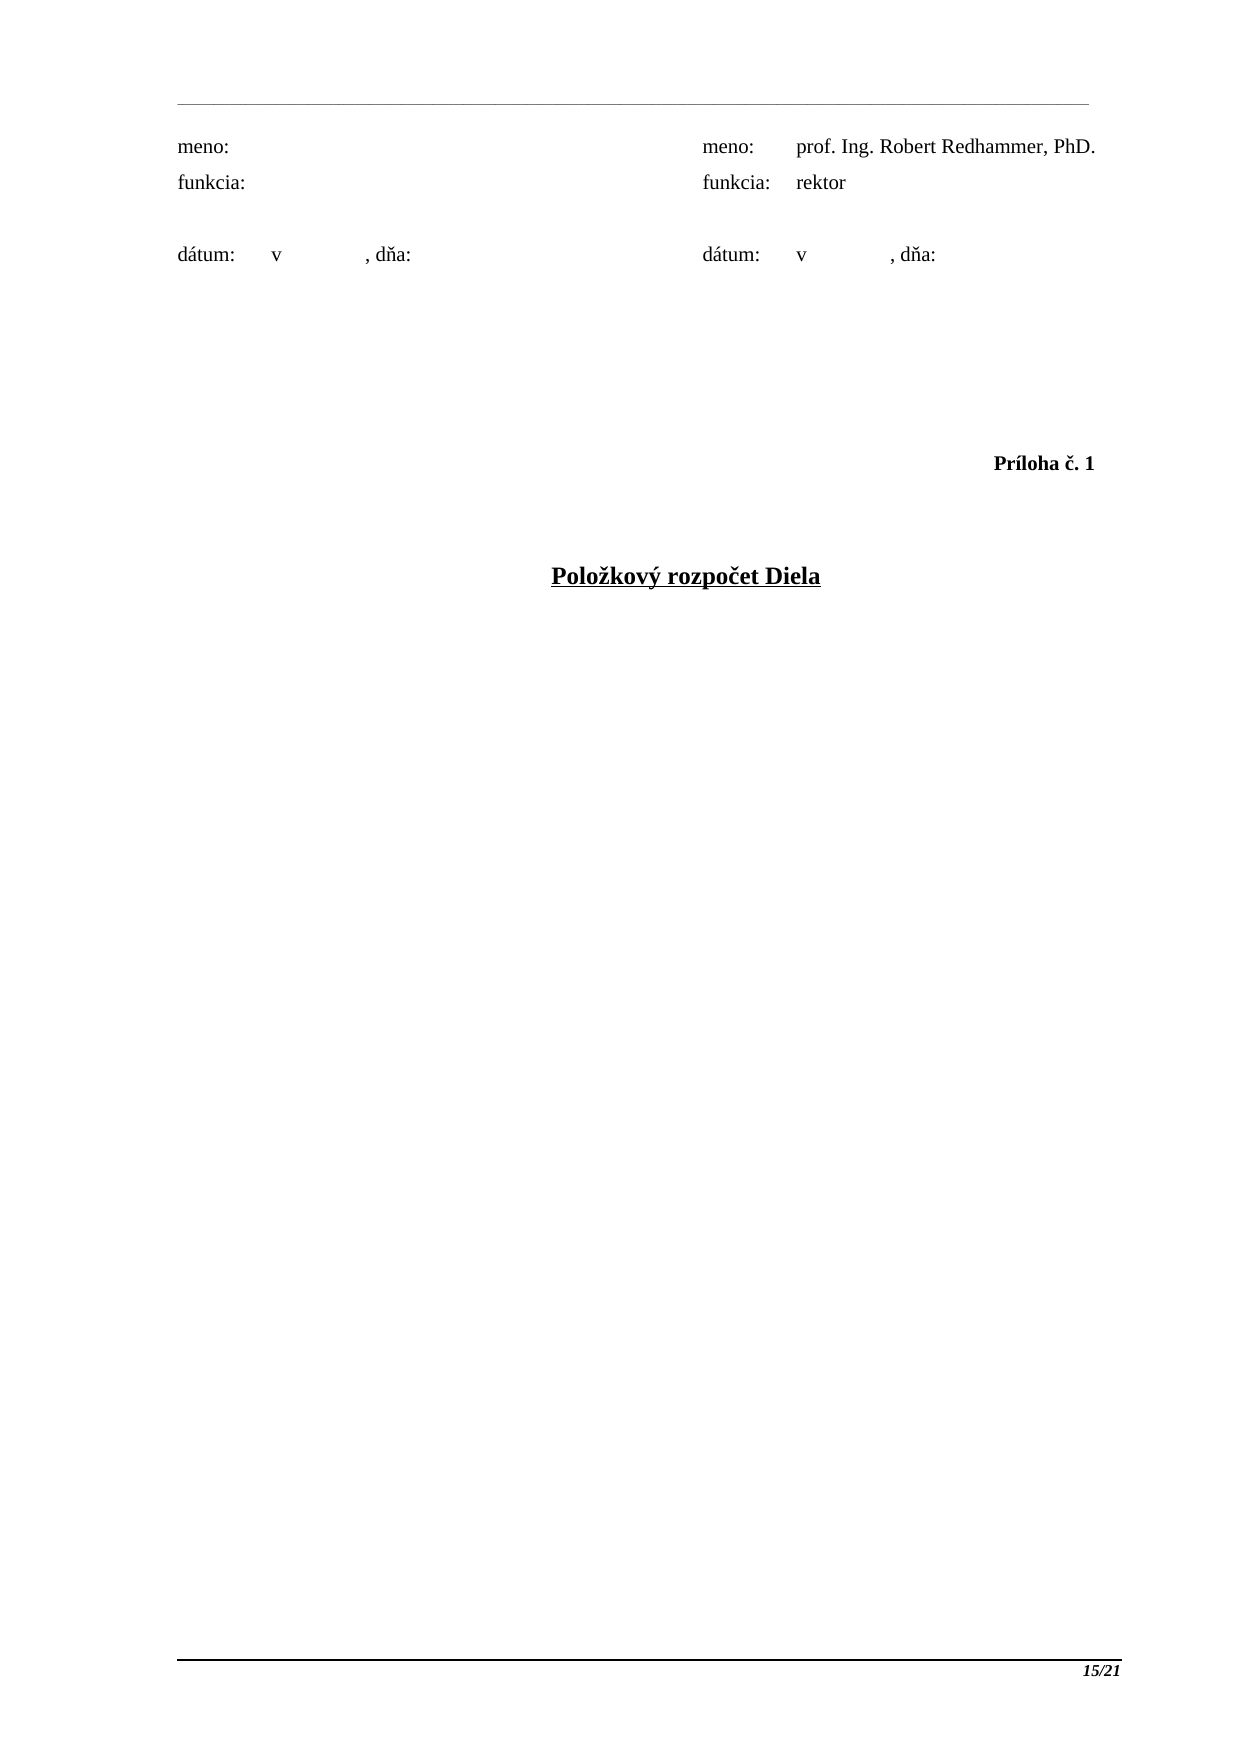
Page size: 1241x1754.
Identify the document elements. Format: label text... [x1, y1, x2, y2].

text Položkový rozpočet Diela [250, 561, 1122, 589]
text dátum: v , dňa: dátum: v , dňa: [177, 242, 1141, 266]
text meno: meno: prof. Ing. Robert Redhammer, PhD. [177, 134, 1122, 158]
text Príloha č. 1 [250, 451, 1122, 474]
text funkcia: funkcia: rektor [177, 170, 1122, 194]
